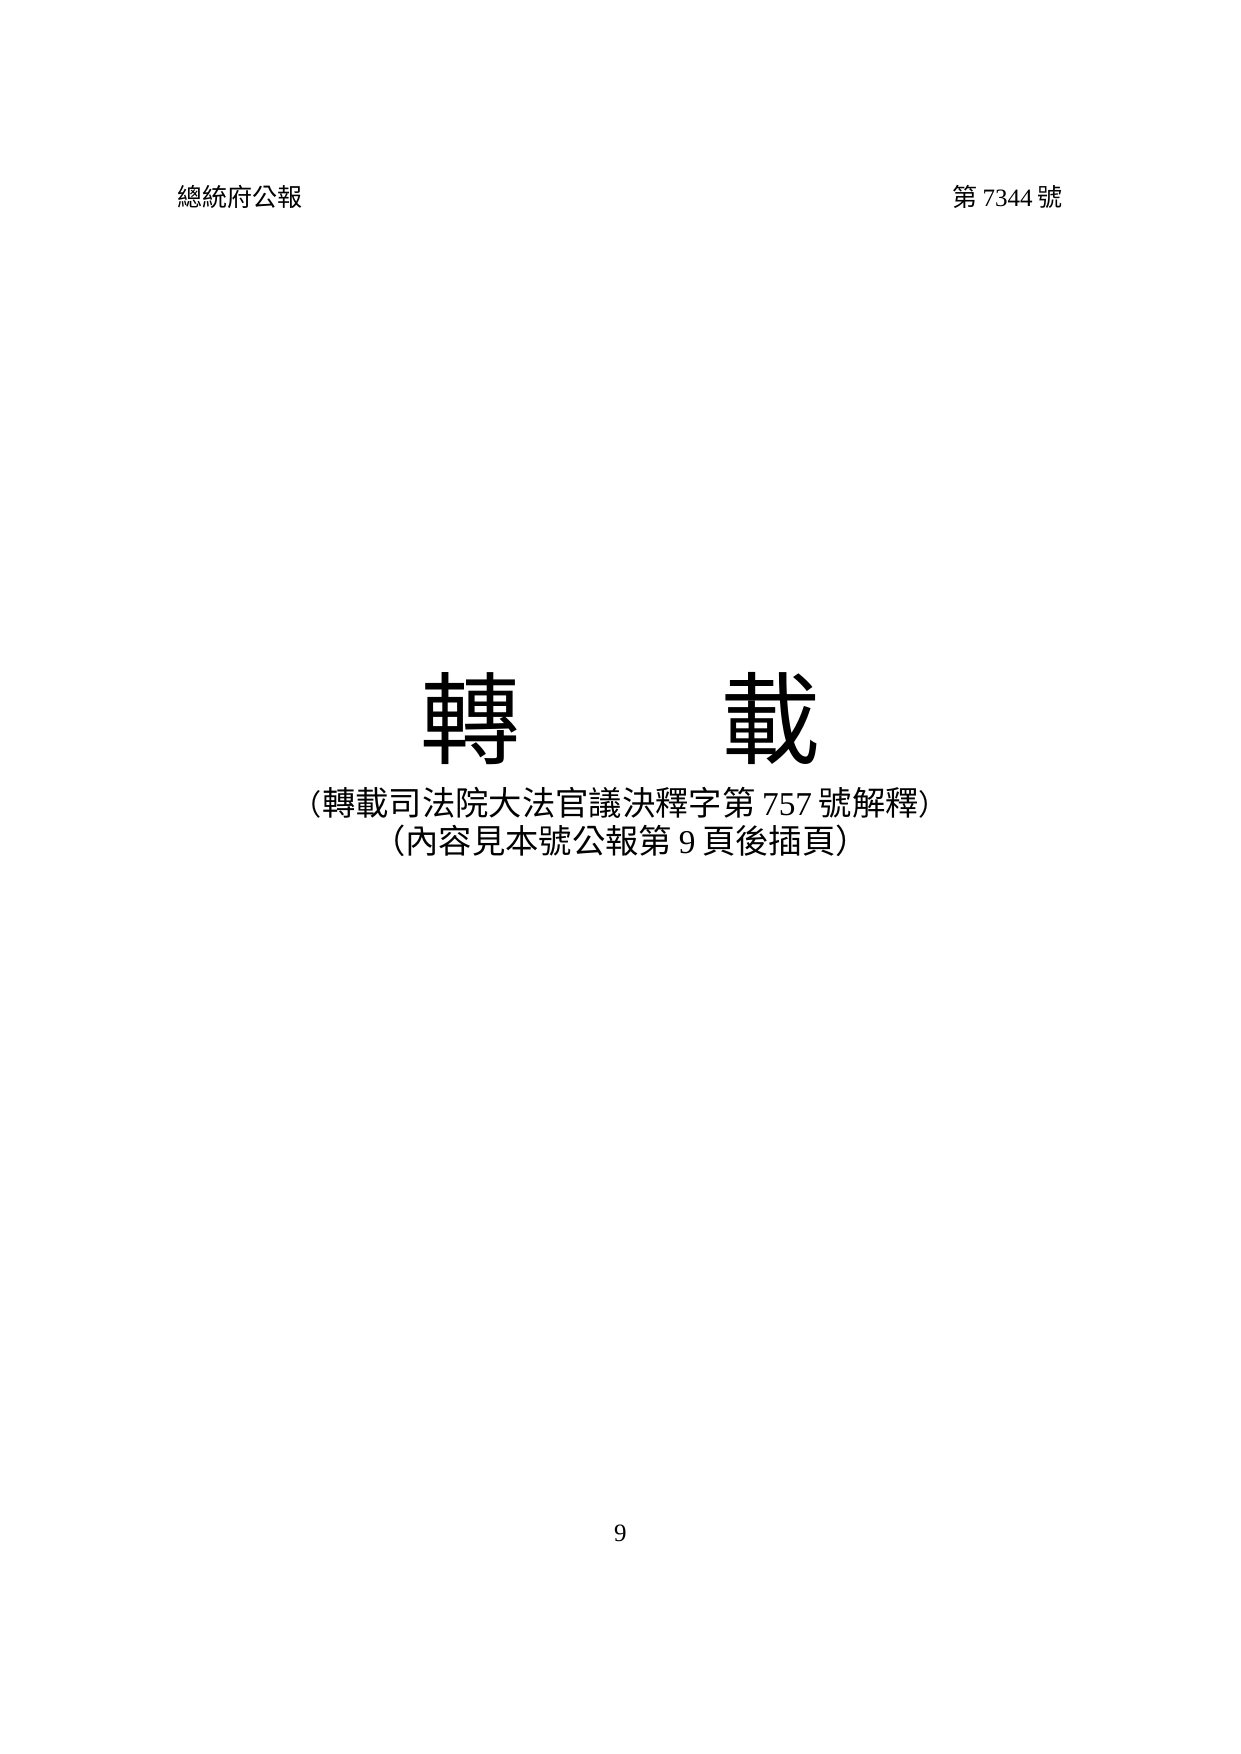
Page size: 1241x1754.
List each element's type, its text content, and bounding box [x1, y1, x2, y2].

text （轉載司法院大法官議決釋字第757號解釋） [177, 786, 1063, 823]
subtitle 轉 載 [177, 641, 1063, 786]
text （內容見本號公報第9頁後插頁） [177, 823, 1063, 861]
